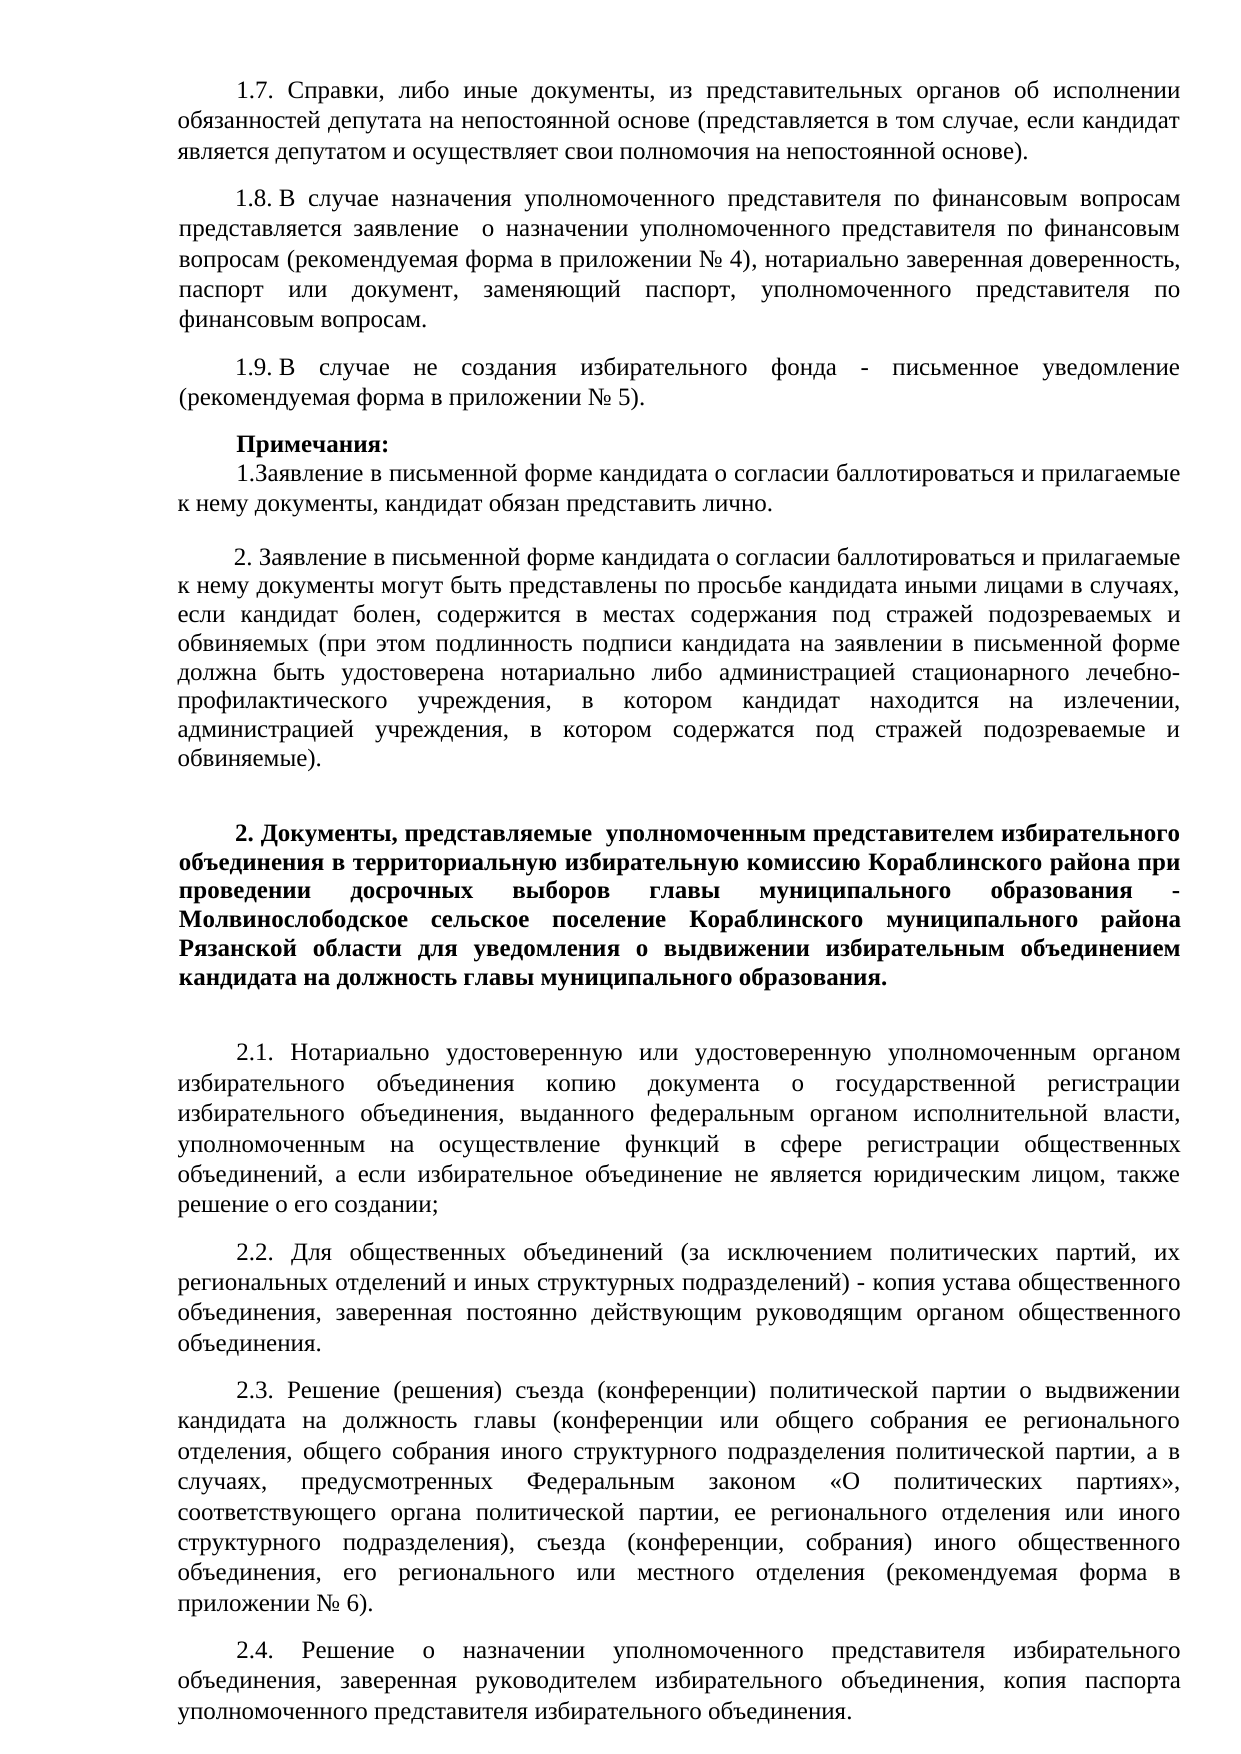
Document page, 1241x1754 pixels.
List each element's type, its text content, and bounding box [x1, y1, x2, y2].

text 2. Заявление в письменной форме кандидата о согласии баллотироваться и прилагаемые к нему документы могут быть представлены по просьбе кандидата иными лицами в случаях, если кандидат болен, содержится в местах содержания под стражей подозреваемых и обвиняемых (при этом подлинность подписи кандидата на заявлении в письменной форме должна быть удостоверена нотариально либо администрацией стационарного лечебно-профилактического учреждения, в котором кандидат находится на излечении, администрацией учреждения, в котором содержатся под стражей подозреваемые и обвиняемые). [177, 542, 1181, 772]
text 2.1. Нотариально удостоверенную или удостоверенную уполномоченным органом избирательного объединения копию документа о государственной регистрации избирательного объединения, выданного федеральным органом исполнительной власти, уполномоченным на осуществление функций в сфере регистрации общественных объединений, а если избирательное объединение не является юридическим лицом, также решение о его создании; [177, 1037, 1181, 1218]
text 1.7. Справки, либо иные документы, из представительных органов об исполнении обязанностей депутата на непостоянной основе (представляется в том случае, если кандидат является депутатом и осуществляет свои полномочия на непостоянной основе). [177, 75, 1181, 164]
text 1.9. В случае не создания избирательного фонда - письменное уведомление (рекомендуемая форма в приложении № 5). [179, 352, 1181, 411]
text 2.4. Решение о назначении уполномоченного представителя избирательного объединения, заверенная руководителем избирательного объединения, копия паспорта уполномоченного представителя избирательного объединения. [177, 1635, 1181, 1724]
text 1.8. В случае назначения уполномоченного представителя по финансовым вопросам представляется заявление о назначении уполномоченного представителя по финансовым вопросам (рекомендуемая форма в приложении № 4), нотариально заверенная доверенность, паспорт или документ, заменяющий паспорт, уполномоченного представителя по финансовым вопросам. [179, 183, 1181, 333]
text 2.3. Решение (решения) съезда (конференции) политической партии о выдвижении кандидата на должность главы (конференции или общего собрания ее регионального отделения, общего собрания иного структурного подразделения политической партии, а в случаях, предусмотренных Федеральным законом «О политических партиях», соответствующего органа политической партии, ее регионального отделения или иного структурного подразделения), съезда (конференции, собрания) иного общественного объединения, его регионального или местного отделения (рекомендуемая форма в приложении № 6). [177, 1375, 1181, 1617]
text 2.2. Для общественных объединений (за исключением политических партий, их региональных отделений и иных структурных подразделений) - копия устава общественного объединения, заверенная постоянно действующим руководящим органом общественного объединения. [177, 1237, 1181, 1357]
text Примечания: [177, 429, 1181, 458]
text 1.Заявление в письменной форме кандидата о согласии баллотироваться и прилагаемые к нему документы, кандидат обязан представить лично. [177, 458, 1181, 517]
text 2. Документы, представляемые уполномоченным представителем избирательного объединения в территориальную избирательную комиссию Кораблинского района при проведении досрочных выборов главы муниципального образования - Молвинослободское сельское поселение Кораблинского муниципального района Рязанской области для уведомления о выдвижении избирательным объединением кандидата на должность главы муниципального образования. [179, 818, 1181, 990]
